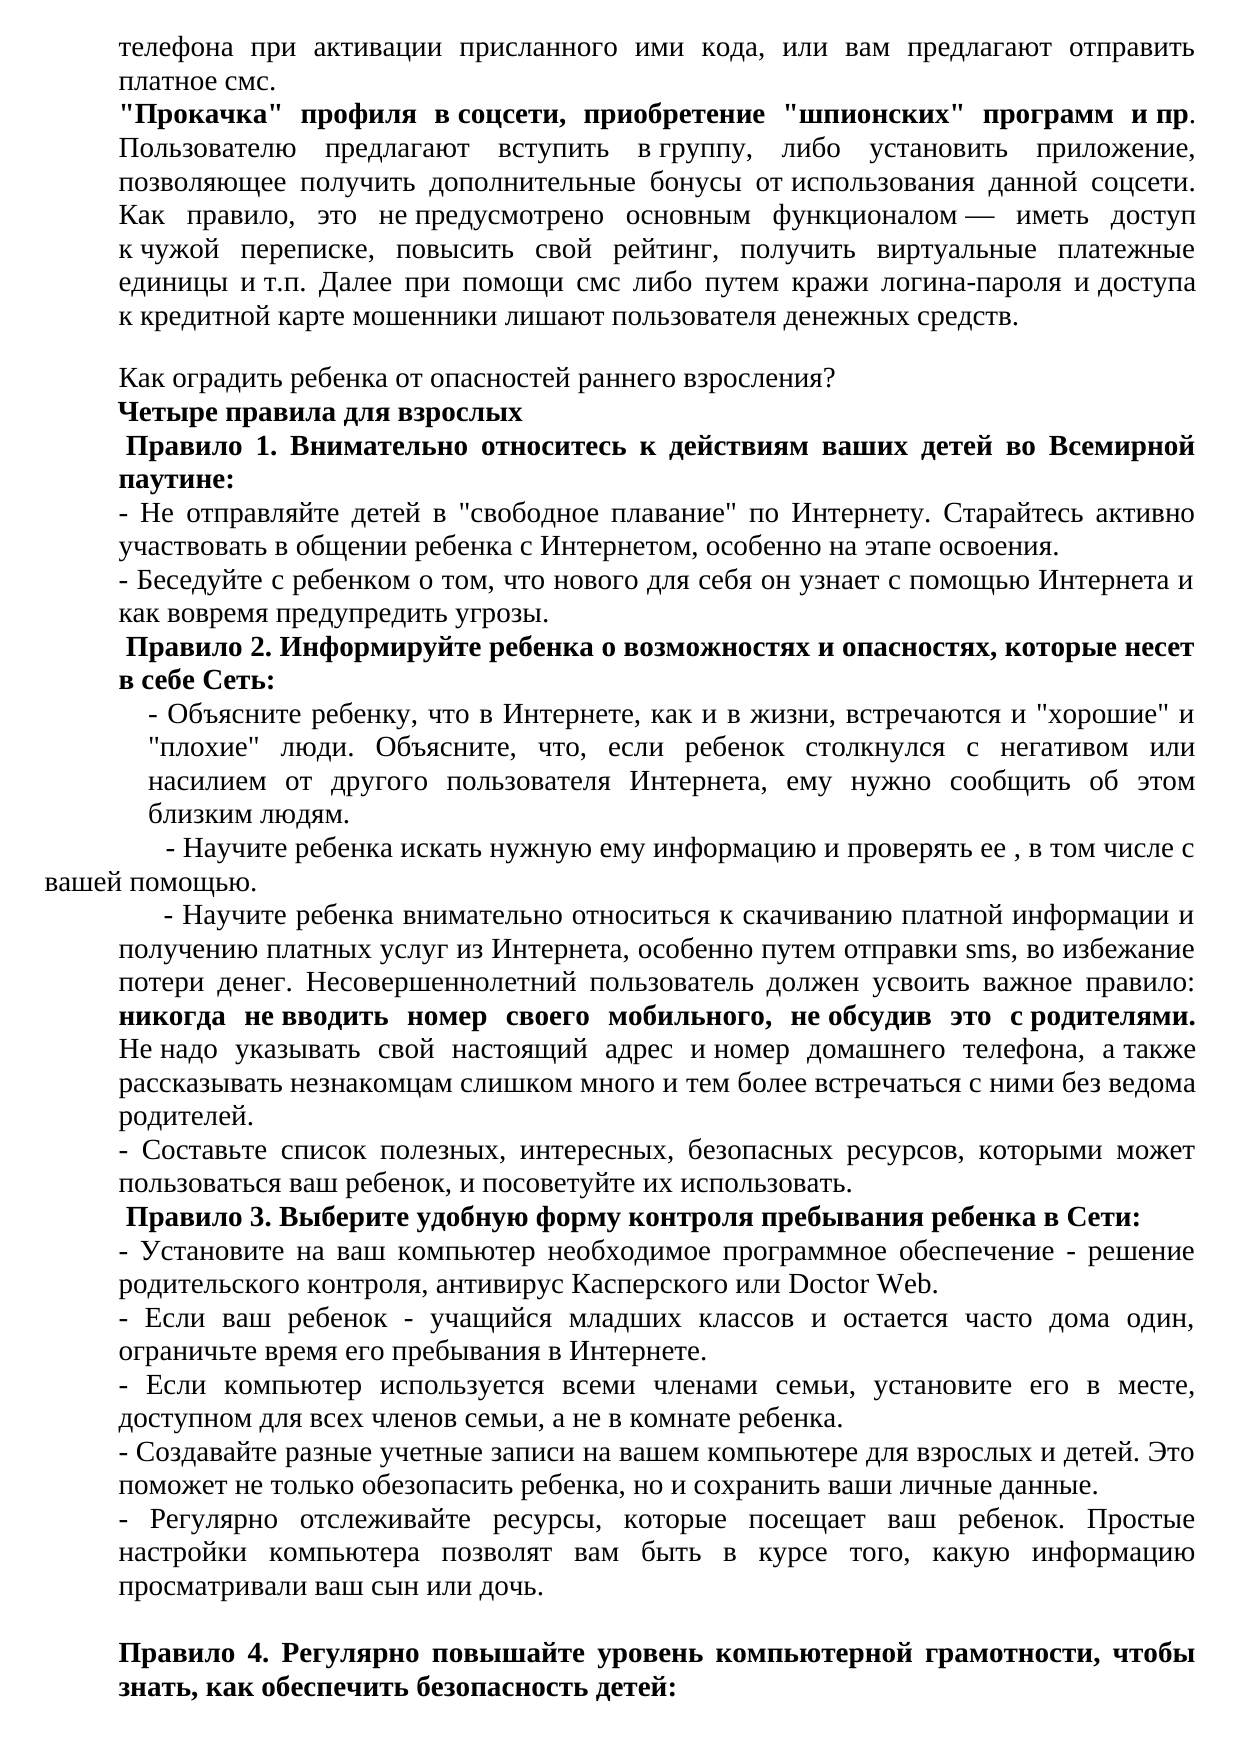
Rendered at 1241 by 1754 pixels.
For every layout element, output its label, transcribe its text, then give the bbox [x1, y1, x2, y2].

text - Объясните ребенку, что в Интернете, как и в жизни, встречаются и "хорошие" и "плохие" люди. Объясните, что, если ребенок столкнулся с негативом или насилием от другого пользователя Интернета, ему нужно сообщить об этом близким людям. [148, 696, 1196, 830]
text - Установите на ваш компьютер необходимое программное обеспечение - решение родительского контроля, антивирус Касперского или Doctor Web. [118, 1233, 1196, 1300]
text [118, 29, 1196, 97]
text - Не отправляйте детей в "свободное плавание" по Интернету. Старайтесь активно участвовать в общении ребенка с Интернетом, особенно на этапе освоения. [118, 495, 1196, 562]
text "Прокачка" профиля в соцсети, приобретение "шпионских" программ и пр. Пользователю предлагают вступить в группу, либо установить приложение, позволяющее получить дополнительные бонусы от использования данной соцсети. Как правило, это не предусмотрено основным функционалом — иметь доступ к чужой переписке, повысить свой рейтинг, получить виртуальные платежные единицы и т.п. Далее при помощи смс либо путем кражи логина-пароля и доступа к кредитной карте мошенники лишают пользователя денежных средств. [118, 97, 1196, 331]
text - Если ваш ребенок - учащийся младших классов и остается часто дома один, ограничьте время его пребывания в Интернете. [118, 1300, 1196, 1367]
text - Научите ребенка искать нужную ему информацию и проверять ее , в том числе с вашей помощью. [44, 830, 1196, 897]
text - Составьте список полезных, интересных, безопасных ресурсов, которыми может пользоваться ваш ребенок, и посоветуйте их использовать. [118, 1132, 1196, 1199]
text Правило 2. Информируйте ребенка о возможностях и опасностях, которые несет в себе Сеть: [118, 629, 1196, 696]
text Правило 4. Регулярно повышайте уровень компьютерной грамотности, чтобы знать, как обеспечить безопасность детей: [118, 1635, 1196, 1702]
text - Беседуйте с ребенком о том, что нового для себя он узнает с помощью Интернета и как вовремя предупредить угрозы. [118, 562, 1196, 629]
text Как оградить ребенка от опасностей раннего взросления? [118, 361, 1196, 394]
text Правило 1. Внимательно относитесь к действиям ваших детей во Всемирной паутине: [118, 428, 1196, 495]
text Правило 3. Выберите удобную форму контроля пребывания ребенка в Сети: [118, 1199, 1196, 1233]
text - Регулярно отслеживайте ресурсы, которые посещает ваш ребенок. Простые настройки компьютера позволят вам быть в курсе того, какую информацию просматривали ваш сын или дочь. [118, 1501, 1196, 1602]
text - Научите ребенка внимательно относиться к скачиванию платной информации и получению платных услуг из Интернета, особенно путем отправки sms, во избежание потери денег. Несовершеннолетний пользователь должен усвоить важное правило: никогда не вводить номер своего мобильного, не обсудив это с родителями. Не надо указывать свой настоящий адрес и номер домашнего телефона, а также рассказывать незнакомцам слишком много и тем более встречаться с ними без ведома родителей. [118, 897, 1196, 1132]
text - Если компьютер используется всеми членами семьи, установите его в месте, доступном для всех членов семьи, а не в комнате ребенка. [118, 1367, 1196, 1434]
text - Создавайте разные учетные записи на вашем компьютере для взрослых и детей. Это поможет не только обезопасить ребенка, но и сохранить ваши личные данные. [118, 1434, 1196, 1501]
text Четыре правила для взрослых [44, 394, 1196, 428]
